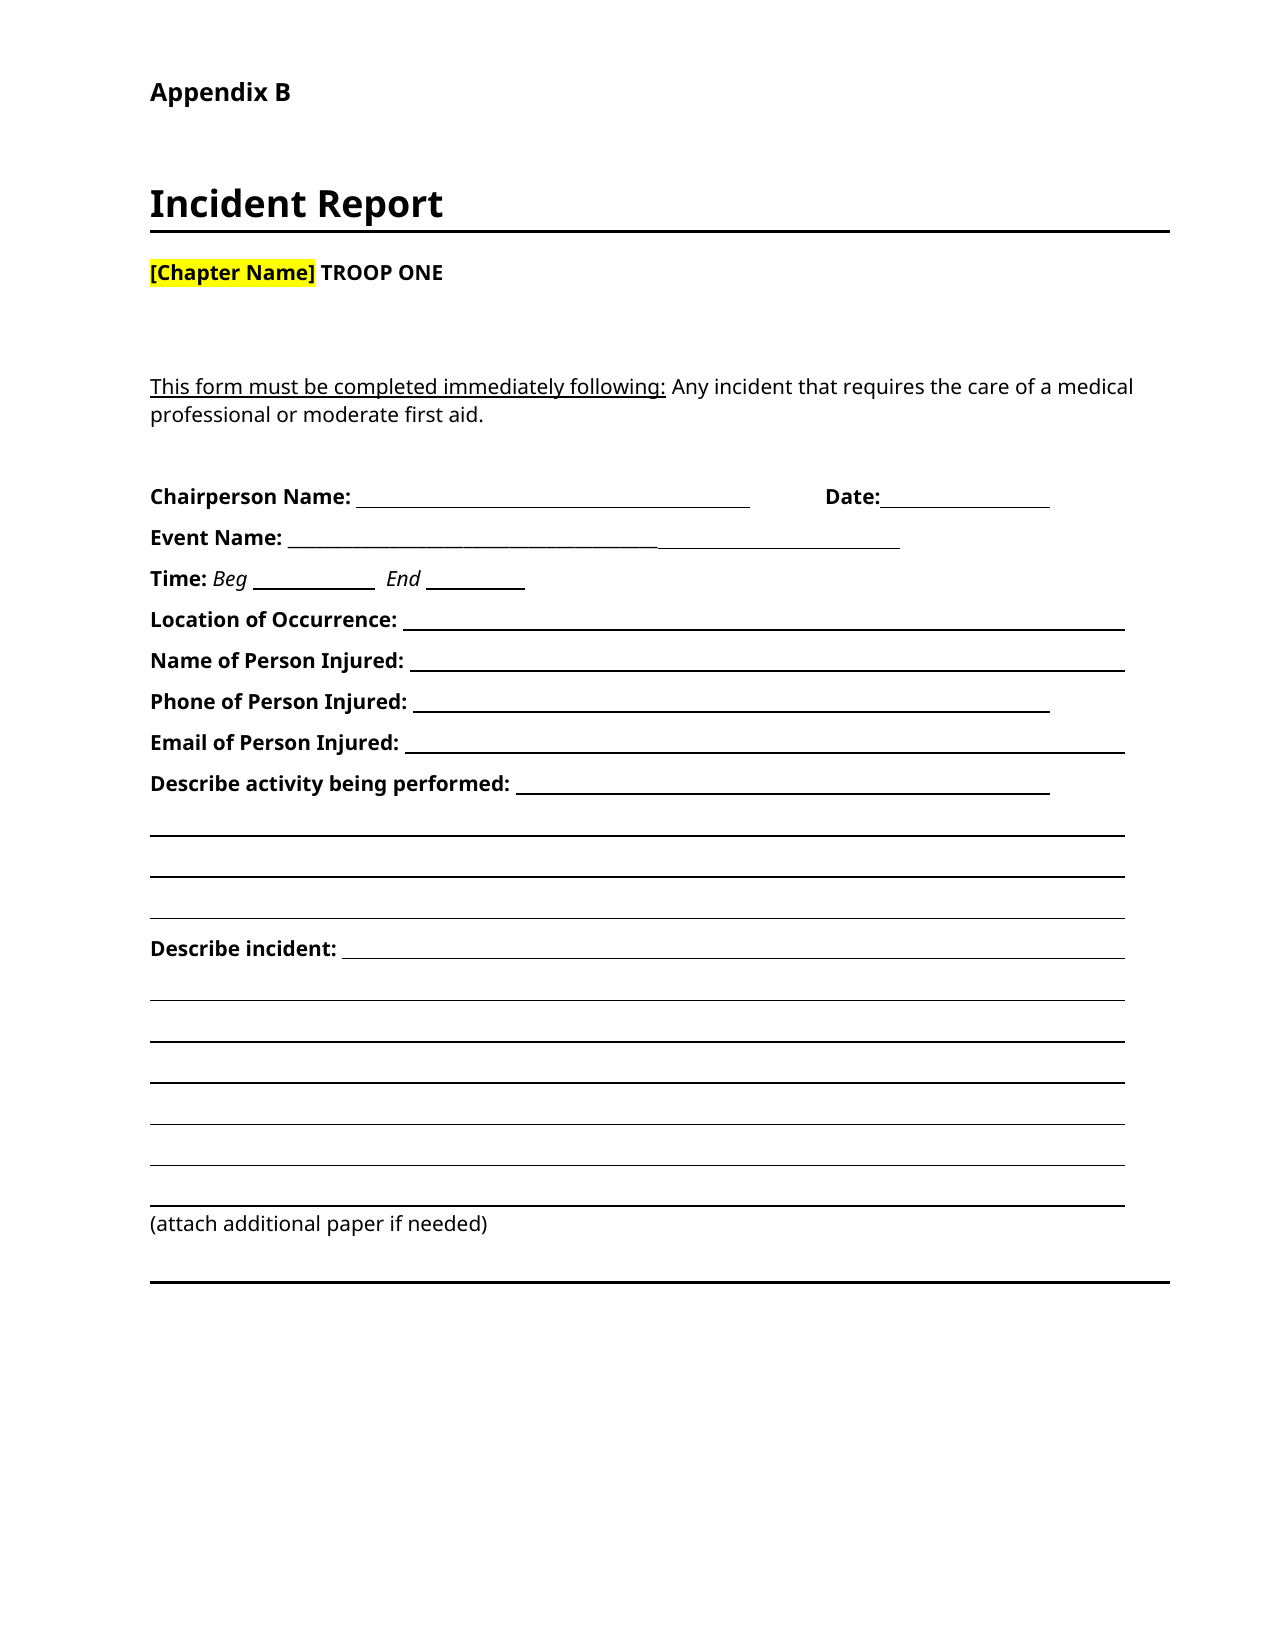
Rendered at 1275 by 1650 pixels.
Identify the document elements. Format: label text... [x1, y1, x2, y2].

text Phone of Person Injured: [150, 687, 1170, 716]
text Location of Occurrence: [150, 605, 1170, 634]
text This form must be completed immediately following: Any incident that requires the care of a medical professional or moderate first aid. [150, 372, 1170, 429]
text Event Name: ________________________________________ [150, 523, 1170, 552]
text Describe activity being performed: [150, 769, 1170, 797]
text Name of Person Injured: [150, 646, 1170, 675]
subtitle [Chapter Name] TROOP ONE [150, 258, 1170, 287]
text Email of Person Injured: [150, 728, 1170, 757]
text Incident Report [150, 177, 1170, 230]
text Appendix B [150, 75, 1170, 109]
text (attach additional paper if needed) [150, 1181, 1170, 1238]
text Describe incident: [150, 934, 1170, 962]
text Time: Beg End [150, 564, 1170, 593]
text Chairperson Name: Date: [150, 482, 1170, 511]
